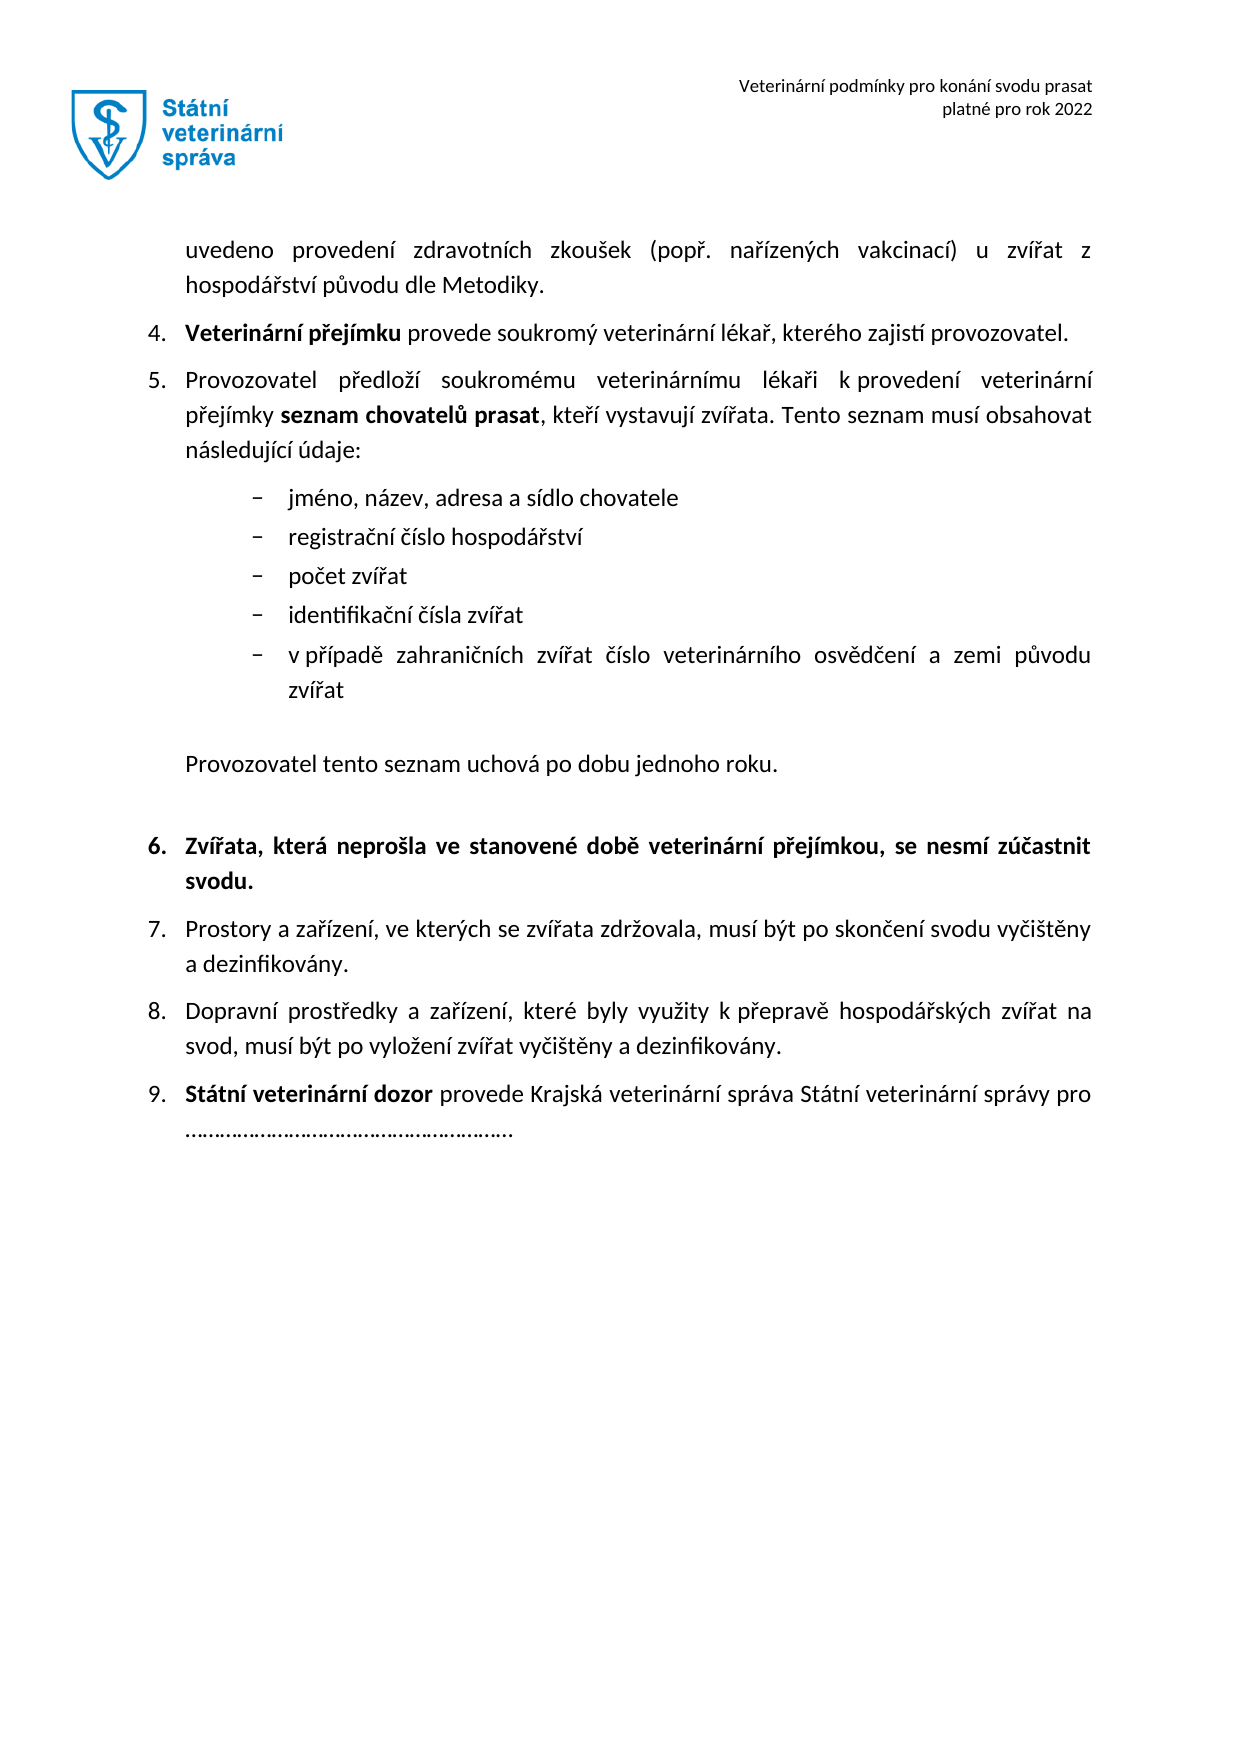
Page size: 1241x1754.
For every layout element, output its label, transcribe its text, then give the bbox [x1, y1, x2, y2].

list Zvířata, která neprošla ve stanovené době veterinární přejímkou, se nesmí zúčastnit svodu. [148, 830, 1093, 896]
list identifikační čísla zvířat [251, 599, 1093, 630]
list Státní veterinární dozor provede Krajská veterinární správa Státní veterinární správy pro ………………………………………………… [148, 1078, 1093, 1143]
list jméno, název, adresa a sídlo chovatele [251, 482, 1093, 513]
list Dopravní prostředky a zařízení, které byly využity k přepravě hospodářských zvířat na svod, musí být po vyložení zvířat vyčištěny a dezinfikovány. [148, 995, 1093, 1061]
list v případě zahraničních zvířat číslo veterinárního osvědčení a zemi původu zvířat [251, 639, 1093, 704]
picture [71, 90, 283, 180]
list Provozovatel předloží soukromému veterinárnímu lékaři k provedení veterinární přejímky seznam chovatelů prasat, kteří vystavují zvířata. Tento seznam musí obsahovat následující údaje: [148, 364, 1093, 465]
list Veterinární přejímku provede soukromý veterinární lékař, kterého zajistí provozovatel. [148, 317, 1093, 348]
list počet zvířat [251, 560, 1093, 591]
text Provozovatel tento seznam uchová po dobu jednoho roku. [185, 748, 1093, 778]
list registrační číslo hospodářství [251, 521, 1093, 552]
list Prostory a zařízení, ve kterých se zvířata zdržovala, musí být po skončení svodu vyčištěny a dezinfikovány. [148, 913, 1093, 978]
